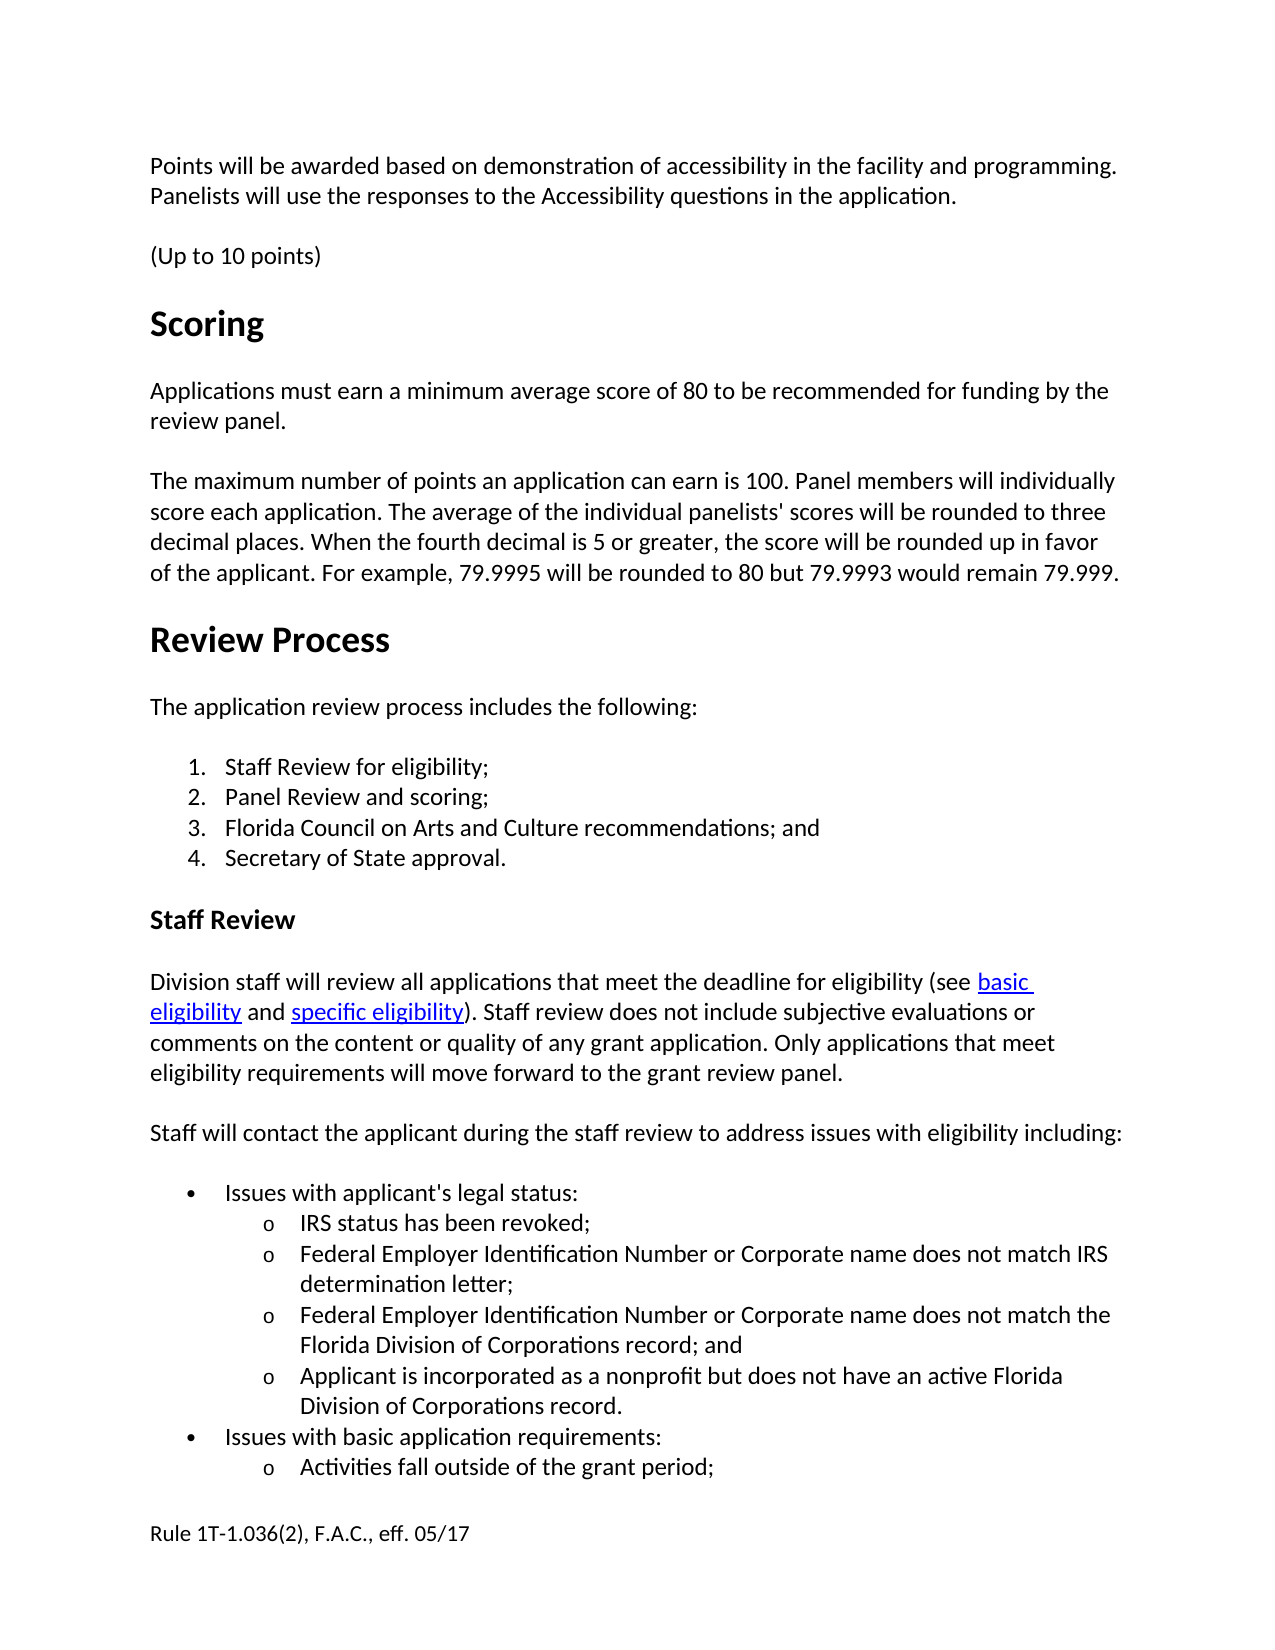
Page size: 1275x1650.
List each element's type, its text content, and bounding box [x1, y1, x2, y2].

text Staff Review [150, 902, 1125, 937]
list Federal Employer Identification Number or Corporate name does not match the Florida Division of Corporations record; and [262, 1299, 1125, 1360]
list Activities fall outside of the grant period; [262, 1451, 1125, 1482]
text Review Process [150, 616, 1125, 662]
text Staff will contact the applicant during the staff review to address issues with eligibility including: [150, 1117, 1125, 1148]
list Applicant is incorporated as a nonprofit but does not have an active Florida Division of Corporations record. [262, 1360, 1125, 1421]
list Federal Employer Identification Number or Corporate name does not match IRS determination letter; [262, 1238, 1125, 1299]
list Issues with applicant's legal status: [187, 1177, 1125, 1207]
text Division staff will review all applications that meet the deadline for eligibility (see basic eligibility and specific eligibility). Staff review does not include subjective evaluations or comments on the content or quality of any grant application. Only applications that meet eligibility requirements will move forward to the grant review panel. [150, 966, 1125, 1088]
text Points will be awarded based on demonstration of accessibility in the facility and programming. Panelists will use the responses to the Accessibility questions in the application. [150, 150, 1125, 211]
text The maximum number of points an application can earn is 100. Panel members will individually score each application. The average of the individual panelists' scores will be rounded to three decimal places. When the fourth decimal is 5 or greater, the score will be rounded up in favor of the applicant. For example, 79.9995 will be rounded to 80 but 79.9993 would remain 79.999. [150, 465, 1125, 587]
list Florida Council on Arts and Culture recommendations; and [187, 812, 1125, 843]
list Secretary of State approval. [187, 843, 1125, 873]
list IRS status has been revoked; [262, 1207, 1125, 1238]
text Scoring [150, 300, 1125, 346]
text (Up to 10 points) [150, 240, 1125, 271]
list Panel Review and scoring; [187, 782, 1125, 812]
list Issues with basic application requirements: [187, 1421, 1125, 1451]
list Staff Review for eligibility; [187, 751, 1125, 782]
text The application review process includes the following: [150, 691, 1125, 722]
text Applications must earn a minimum average score of 80 to be recommended for funding by the review panel. [150, 375, 1125, 436]
